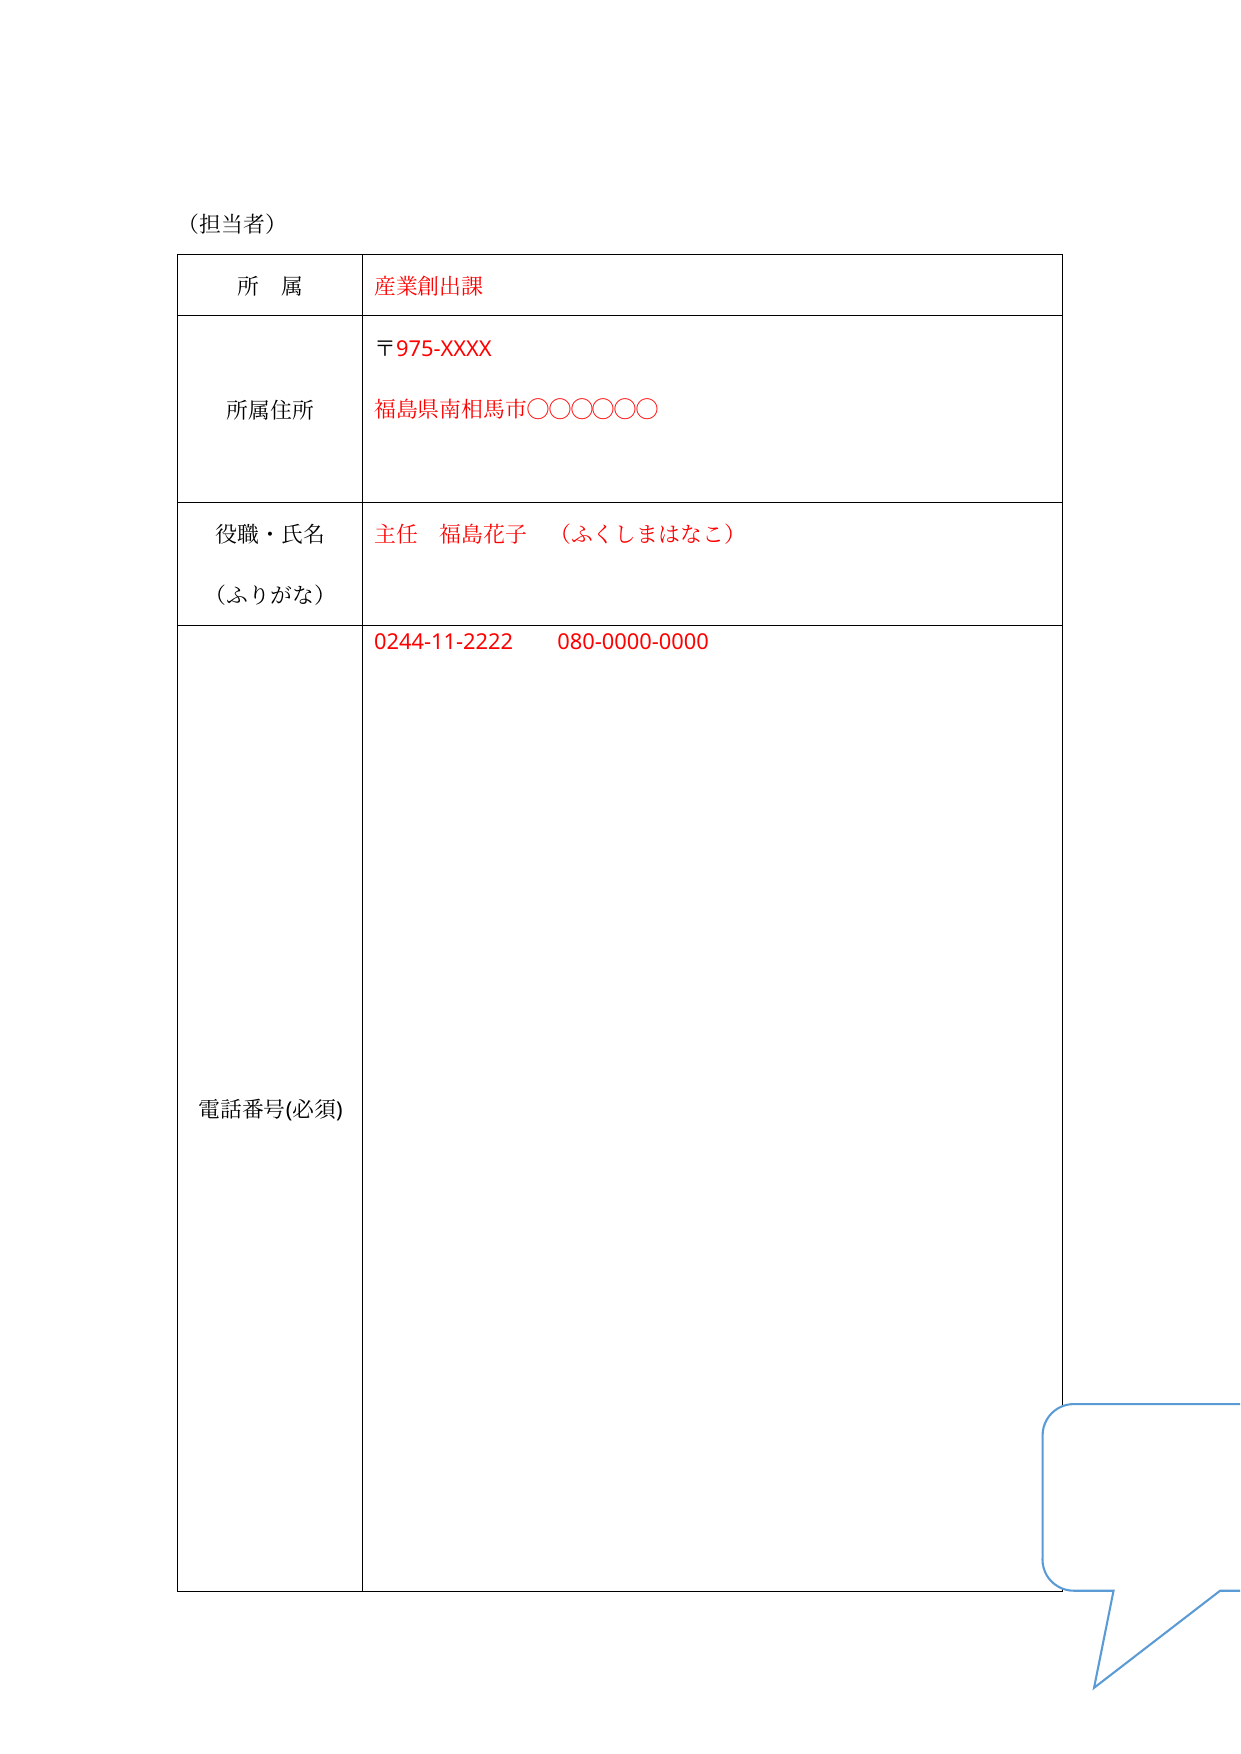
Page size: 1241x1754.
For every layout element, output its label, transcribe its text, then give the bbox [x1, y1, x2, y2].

table_cell 所属住所 [178, 316, 362, 502]
table_cell 主任 福島花子 （ふくしまはなこ） [363, 503, 1062, 624]
table_cell 電話番号(必須) [178, 626, 362, 1591]
table_cell 0244-11-2222 080-0000-0000 [363, 626, 1062, 1591]
table_cell 役職・氏名 （ふりがな） [178, 503, 362, 624]
table_header 産業創出課 [363, 255, 1062, 315]
text （担当者） [177, 193, 1063, 253]
table_cell 〒975-XXXX 福島県南相馬市◯◯◯◯◯◯ [363, 316, 1062, 502]
table_header 所 属 [178, 255, 362, 315]
